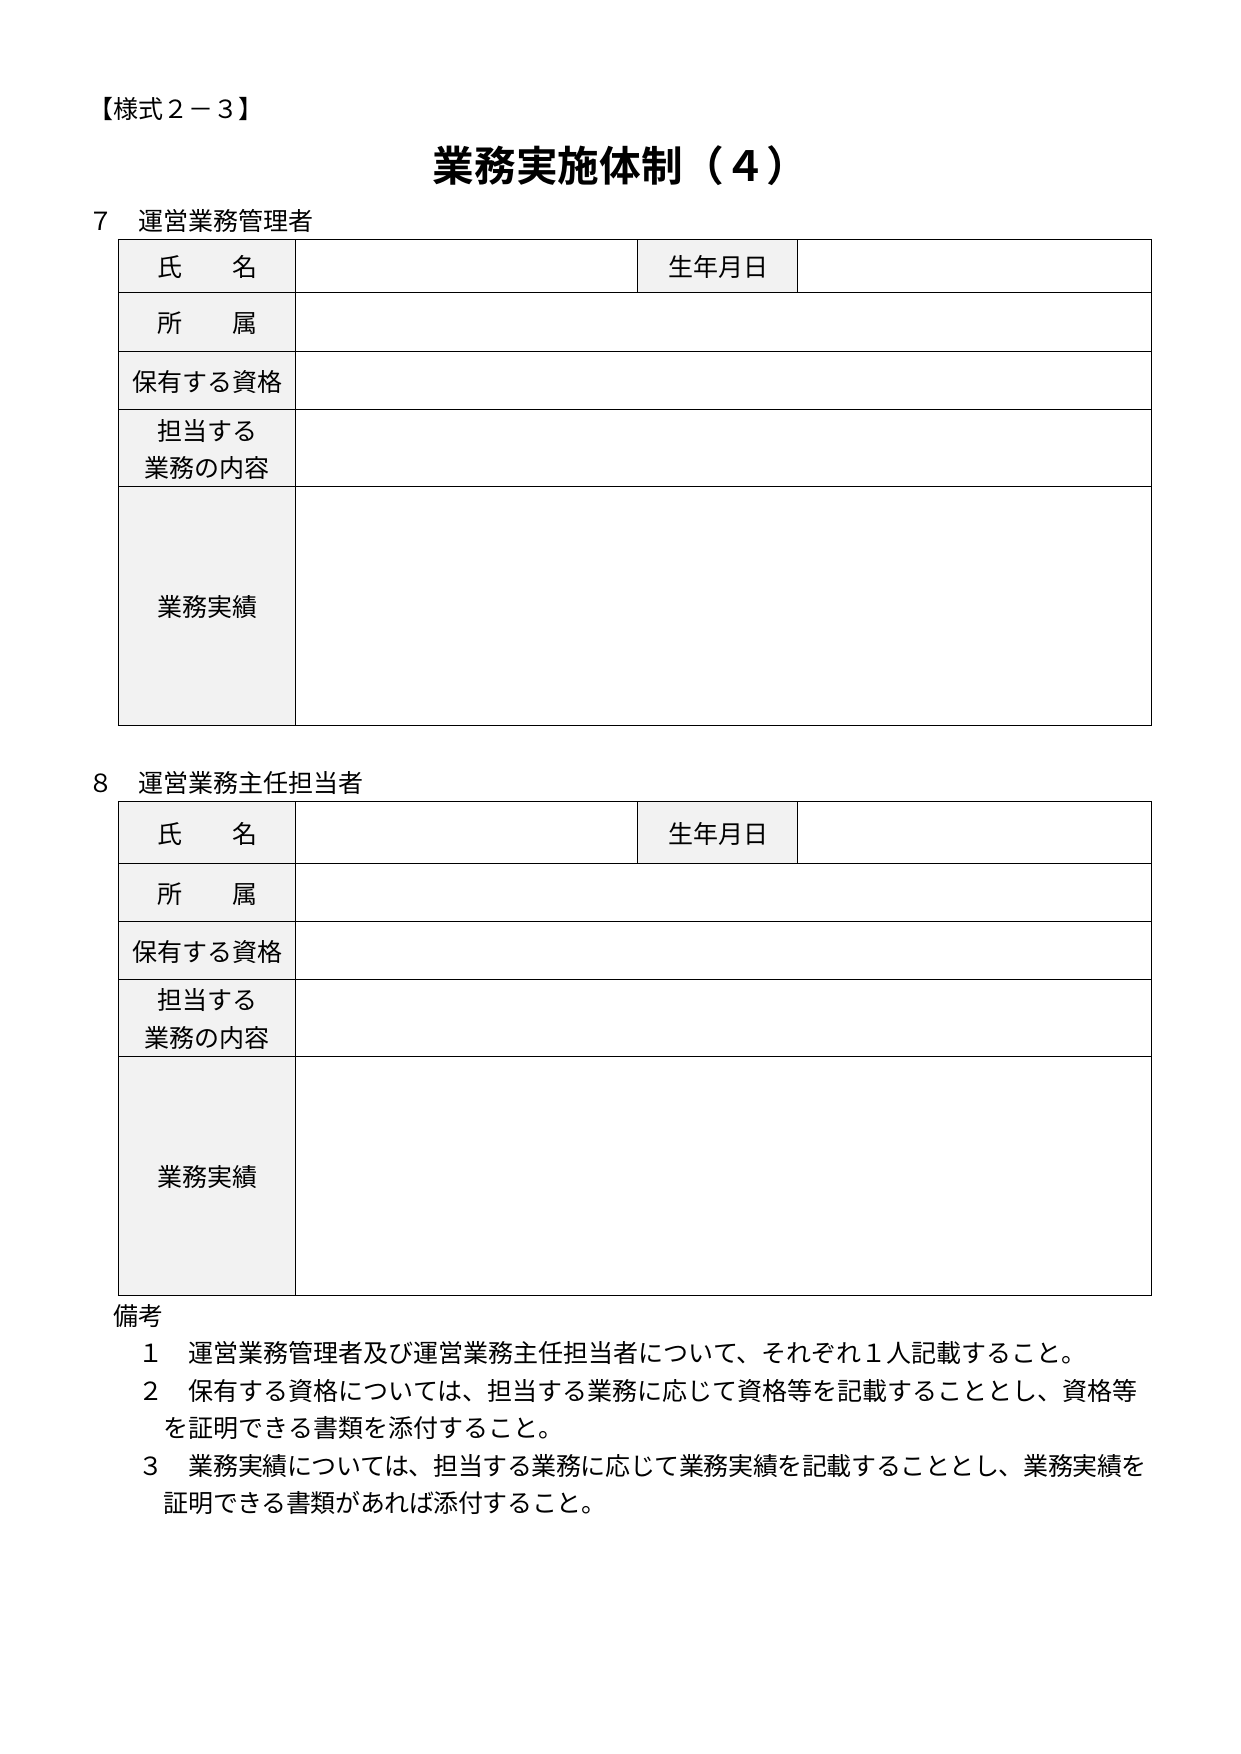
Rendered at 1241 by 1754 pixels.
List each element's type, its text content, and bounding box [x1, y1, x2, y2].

text ８ 運営業務主任担当者 [89, 763, 1152, 801]
table_header 生年月日 [638, 802, 797, 863]
table_cell [296, 293, 1151, 351]
table_header [798, 802, 1151, 863]
table_header [296, 240, 637, 292]
text 【様式２－３】 [89, 89, 1147, 126]
table_header [296, 802, 637, 863]
table_cell [296, 922, 1151, 979]
table_cell [296, 864, 1151, 921]
table_header 氏 名 [119, 802, 295, 863]
text ３ 業務実績については、担当する業務に応じて業務実績を記載することとし、業務実績を証明できる書類があれば添付すること。 [89, 1446, 1152, 1521]
table_cell 保有する資格 [119, 922, 295, 979]
table_cell 業務実績 [119, 487, 295, 725]
table_cell 担当する 業務の内容 [119, 980, 295, 1056]
table_cell 保有する資格 [119, 352, 295, 409]
text ２ 保有する資格については、担当する業務に応じて資格等を記載することとし、資格等を証明できる書類を添付すること。 [89, 1371, 1152, 1446]
table_cell [296, 487, 1151, 725]
text ７ 運営業務管理者 [89, 201, 1152, 239]
table_header 氏 名 [119, 240, 295, 292]
table_header [798, 240, 1151, 292]
table_cell 担当する 業務の内容 [119, 410, 295, 486]
table_cell 業務実績 [119, 1057, 295, 1295]
table_cell [296, 410, 1151, 486]
text １ 運営業務管理者及び運営業務主任担当者について、それぞれ１人記載すること。 [89, 1333, 1152, 1371]
table_cell [296, 980, 1151, 1056]
table_cell [296, 1057, 1151, 1295]
text 備考 [89, 1296, 1152, 1333]
text 業務実施体制（４） [89, 126, 1152, 201]
table_cell [296, 352, 1151, 409]
table_header 生年月日 [638, 240, 797, 292]
table_cell 所 属 [119, 293, 295, 351]
table_cell 所 属 [119, 864, 295, 921]
